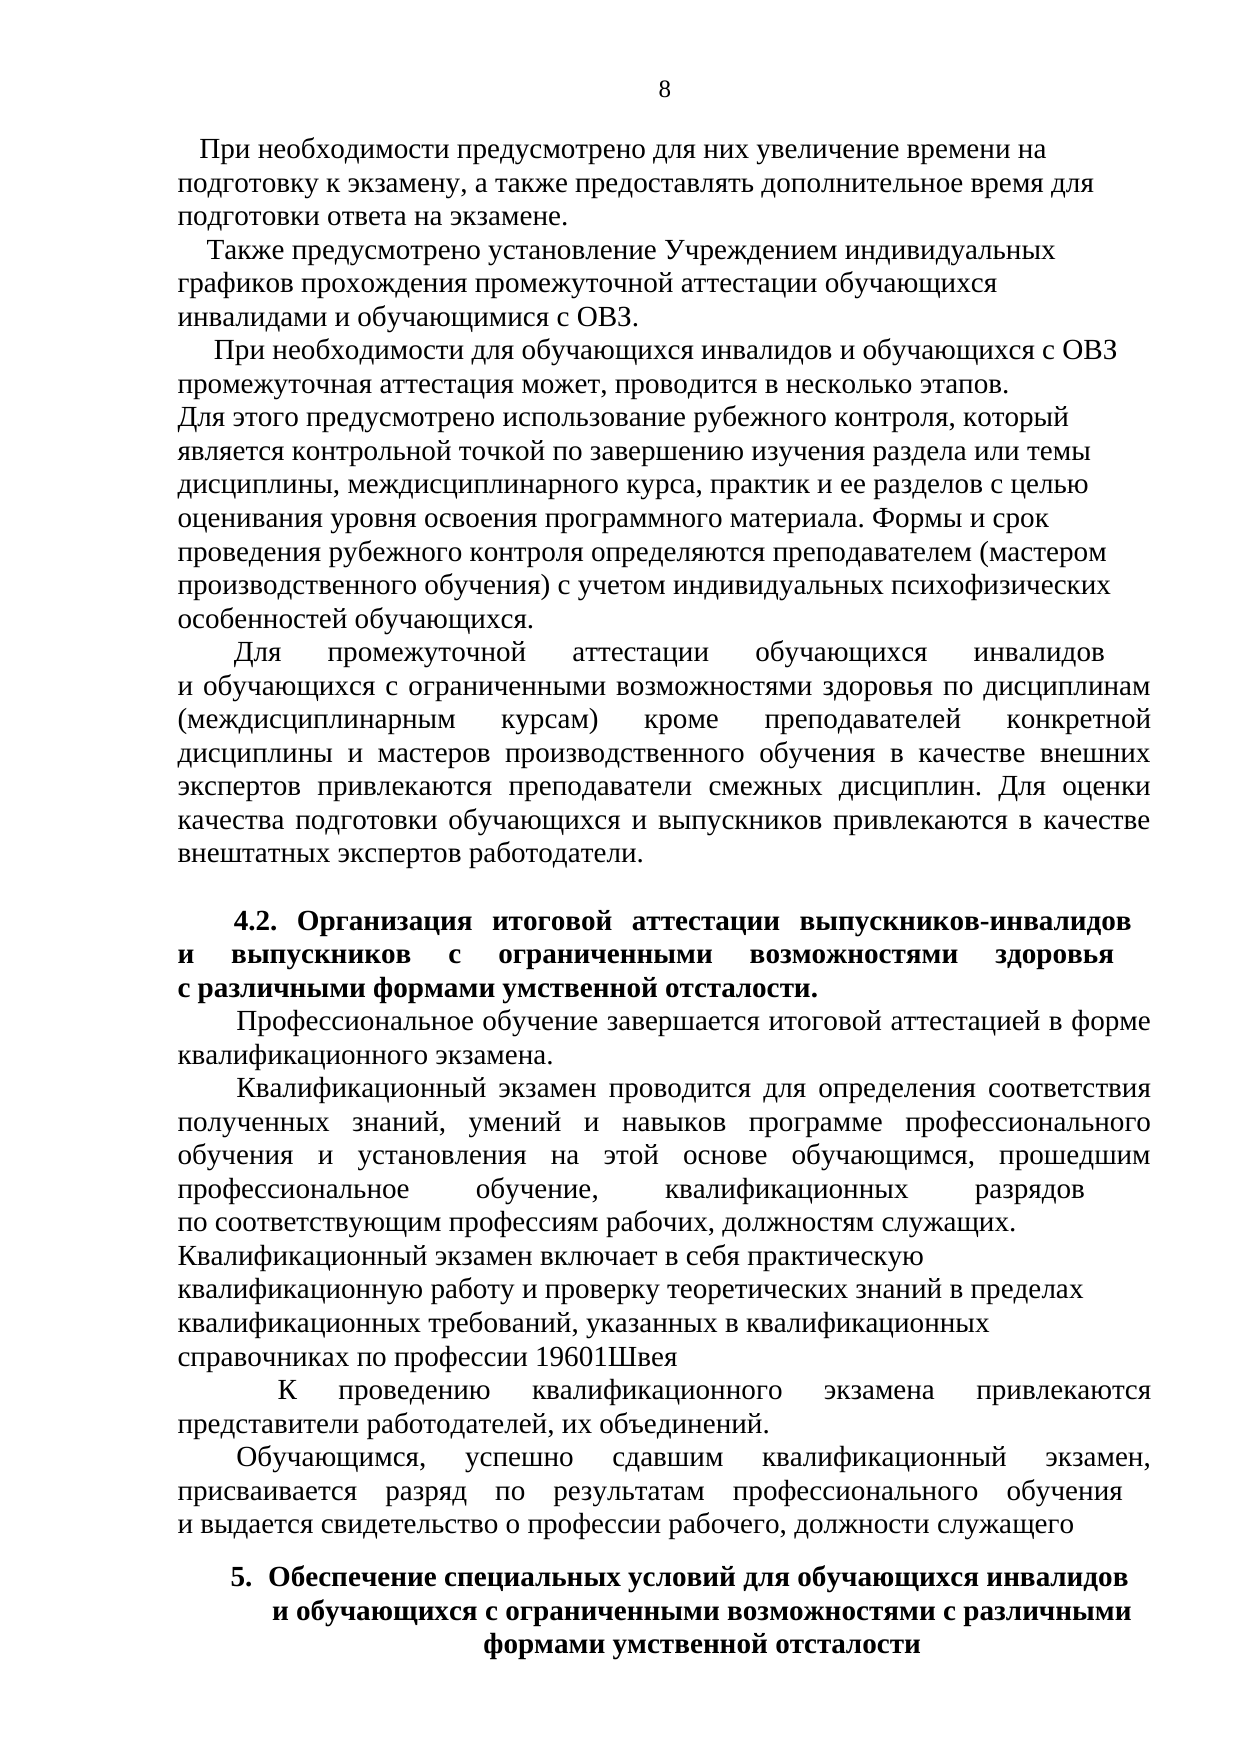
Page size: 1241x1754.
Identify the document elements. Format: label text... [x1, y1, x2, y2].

text Также предусмотрено установление Учреждением индивидуальных [177, 232, 1152, 265]
text Профессиональное обучение завершается итоговой аттестацией в форме квалификационного экзамена. [177, 1003, 1152, 1070]
list Обеспечение специальных условий для обучающихся инвалидов и обучающихся с ограниченными возможностями с различными формами умственной отсталости [215, 1559, 1152, 1660]
text При необходимости для обучающихся инвалидов и обучающихся с ОВЗ промежуточная аттестация может, проводится в несколько этапов. [177, 332, 1152, 399]
text Для промежуточной аттестации обучающихся инвалидов и обучающихся с ограниченными возможностями здоровья по дисциплинам (междисциплинарным курсам) кроме преподавателей конкретной дисциплины и мастеров производственного обучения в качестве внешних экспертов привлекаются преподаватели смежных дисциплин. Для оценки качества подготовки обучающихся и выпускников привлекаются в качестве внештатных экспертов работодатели. [177, 634, 1152, 869]
text Обучающимся, успешно сдавшим квалификационный экзамен, присваивается разряд по результатам профессионального обучения и выдается свидетельство о профессии рабочего, должности служащего [177, 1439, 1152, 1540]
text графиков прохождения промежуточной аттестации обучающихся [177, 265, 1152, 299]
text К проведению квалификационного экзамена привлекаются представители работодателей, их объединений. [177, 1372, 1152, 1439]
text Квалификационный экзамен включает в себя практическую квалификационную работу и проверку теоретических знаний в пределах квалификационных требований, указанных в квалификационных справочниках по профессии 19601Швея [177, 1238, 1152, 1372]
text 4.2. Организация итоговой аттестации выпускников-инвалидов и выпускников с ограниченными возможностями здоровья с различными формами умственной отсталости. [177, 903, 1152, 1003]
text инвалидами и обучающимися с ОВЗ. [177, 299, 1152, 332]
text Квалификационный экзамен проводится для определения соответствия полученных знаний, умений и навыков программе профессионального обучения и установления на этой основе обучающимся, прошедшим профессиональное обучение, квалификационных разрядов по соответствующим профессиям рабочих, должностям служащих. [177, 1070, 1152, 1238]
text Для этого предусмотрено использование рубежного контроля, который является контрольной точкой по завершению изучения раздела или темы дисциплины, междисциплинарного курса, практик и ее разделов с целью оценивания уровня освоения программного материала. Формы и срок проведения рубежного контроля определяются преподавателем (мастером производственного обучения) с учетом индивидуальных психофизических особенностей обучающихся. [177, 399, 1152, 634]
text При необходимости предусмотрено для них увеличение времени на подготовку к экзамену, а также предоставлять дополнительное время для подготовки ответа на экзамене. [177, 131, 1152, 232]
